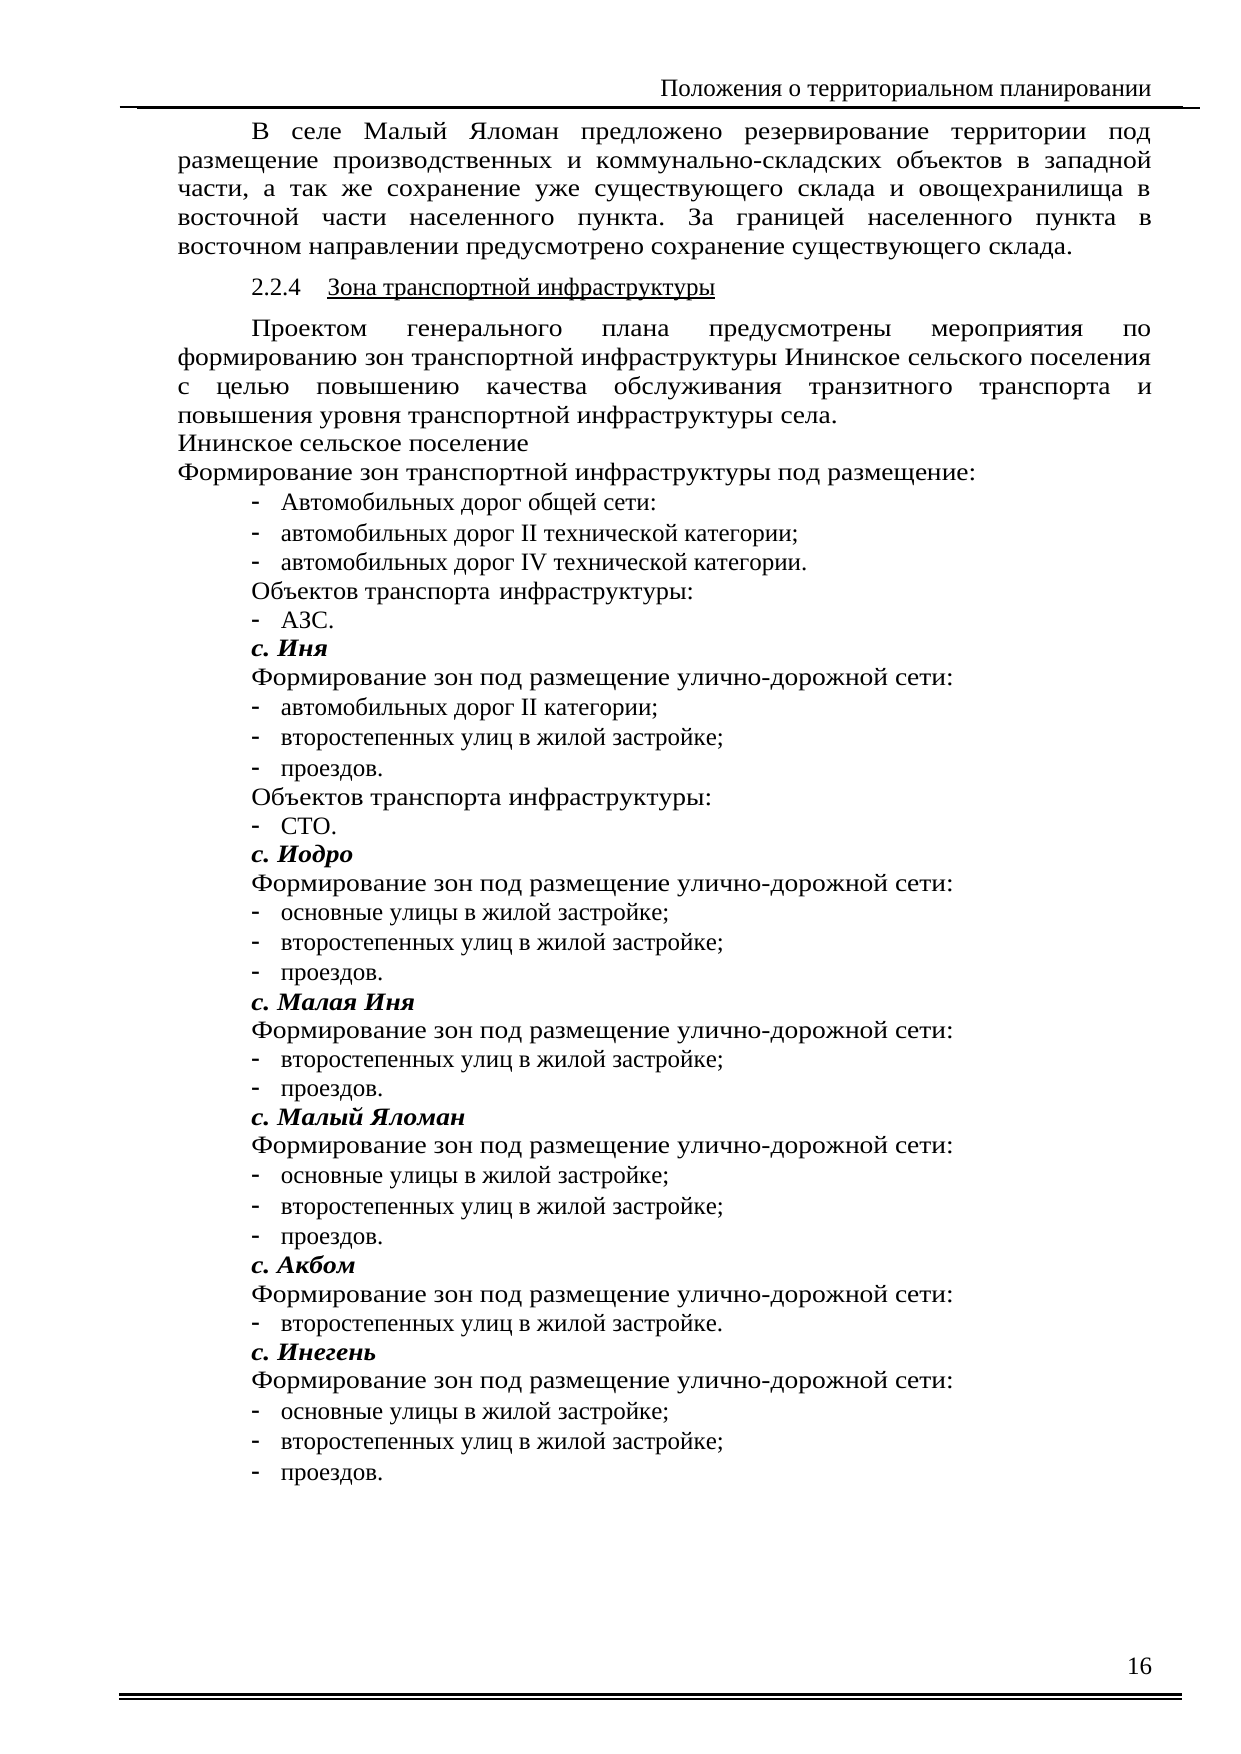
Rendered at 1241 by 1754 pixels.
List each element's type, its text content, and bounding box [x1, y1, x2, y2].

list АЗС. [251, 605, 1192, 633]
text Формирование зон под размещение улично-дорожной сети: [251, 1131, 1192, 1159]
text Формирование зон под размещение улично-дорожной сети: [251, 868, 1192, 897]
list второстепенных улиц в жилой застройке; [251, 926, 1192, 956]
text Формирование зон под размещение улично-дорожной сети: [251, 1016, 1192, 1044]
text Формирование зон под размещение улично-дорожной сети: [251, 662, 1192, 691]
text Проектом генерального плана предусмотрены мероприятия по формированию зон транспортной инфраструктуры Ининское сельского поселения с целью повышению качества обслуживания транзитного транспорта и повышения уровня транспортной инфраструктуры села. [177, 313, 1152, 428]
text Формирование зон под размещение улично-дорожной сети: [251, 1366, 1192, 1394]
subtitle с. Инегень [251, 1337, 1192, 1366]
text Объектов транспорта инфраструктуры: [251, 782, 1192, 811]
subtitle с. Малый Яломан [251, 1102, 1192, 1131]
list проездов. [251, 1073, 1192, 1102]
list проездов. [251, 1220, 1192, 1251]
list основные улицы в жилой застройке; [251, 897, 1192, 926]
list второстепенных улиц в жилой застройке. [251, 1308, 1192, 1337]
list СТО. [251, 811, 1192, 840]
list второстепенных улиц в жилой застройке; [251, 1044, 1192, 1073]
list второстепенных улиц в жилой застройке; [251, 1190, 1192, 1220]
list Автомобильных дорог общей сети: [251, 486, 1192, 517]
list автомобильных дорог IV технической категории. Объектов транспорта инфраструктуры: [251, 547, 808, 605]
subtitle с. Иодро [251, 840, 1192, 868]
text Формирование зон под размещение улично-дорожной сети: [251, 1280, 1192, 1308]
list проездов. [251, 752, 1192, 782]
list автомобильных дорог II технической категории; [251, 517, 1192, 547]
text В селе Малый Яломан предложено резервирование территории под размещение производственных и коммунально-складских объектов в западной части, а так же сохранение уже существующего склада и овощехранилища в восточной части населенного пункта. За границей населенного пункта в восточном направлении предусмотрено сохранение существующего склада. [177, 116, 1152, 260]
text Формирование зон транспортной инфраструктуры под размещение: [177, 457, 1192, 486]
list автомобильных дорог II категории; [251, 691, 1192, 721]
subtitle с. Акбом [251, 1251, 1192, 1280]
list проездов. [251, 1456, 1192, 1486]
list Зона транспортной инфраструктуры [251, 272, 1192, 301]
list основные улицы в жилой застройке; [251, 1159, 1192, 1190]
list проездов. [251, 956, 1192, 987]
list второстепенных улиц в жилой застройке; [251, 721, 1192, 752]
subtitle с. Иня [251, 633, 1192, 662]
subtitle с. Малая Иня [251, 987, 1192, 1016]
list основные улицы в жилой застройке; [251, 1395, 1192, 1425]
text Ининское сельское поселение [177, 428, 1192, 457]
list второстепенных улиц в жилой застройке; [251, 1425, 1192, 1456]
